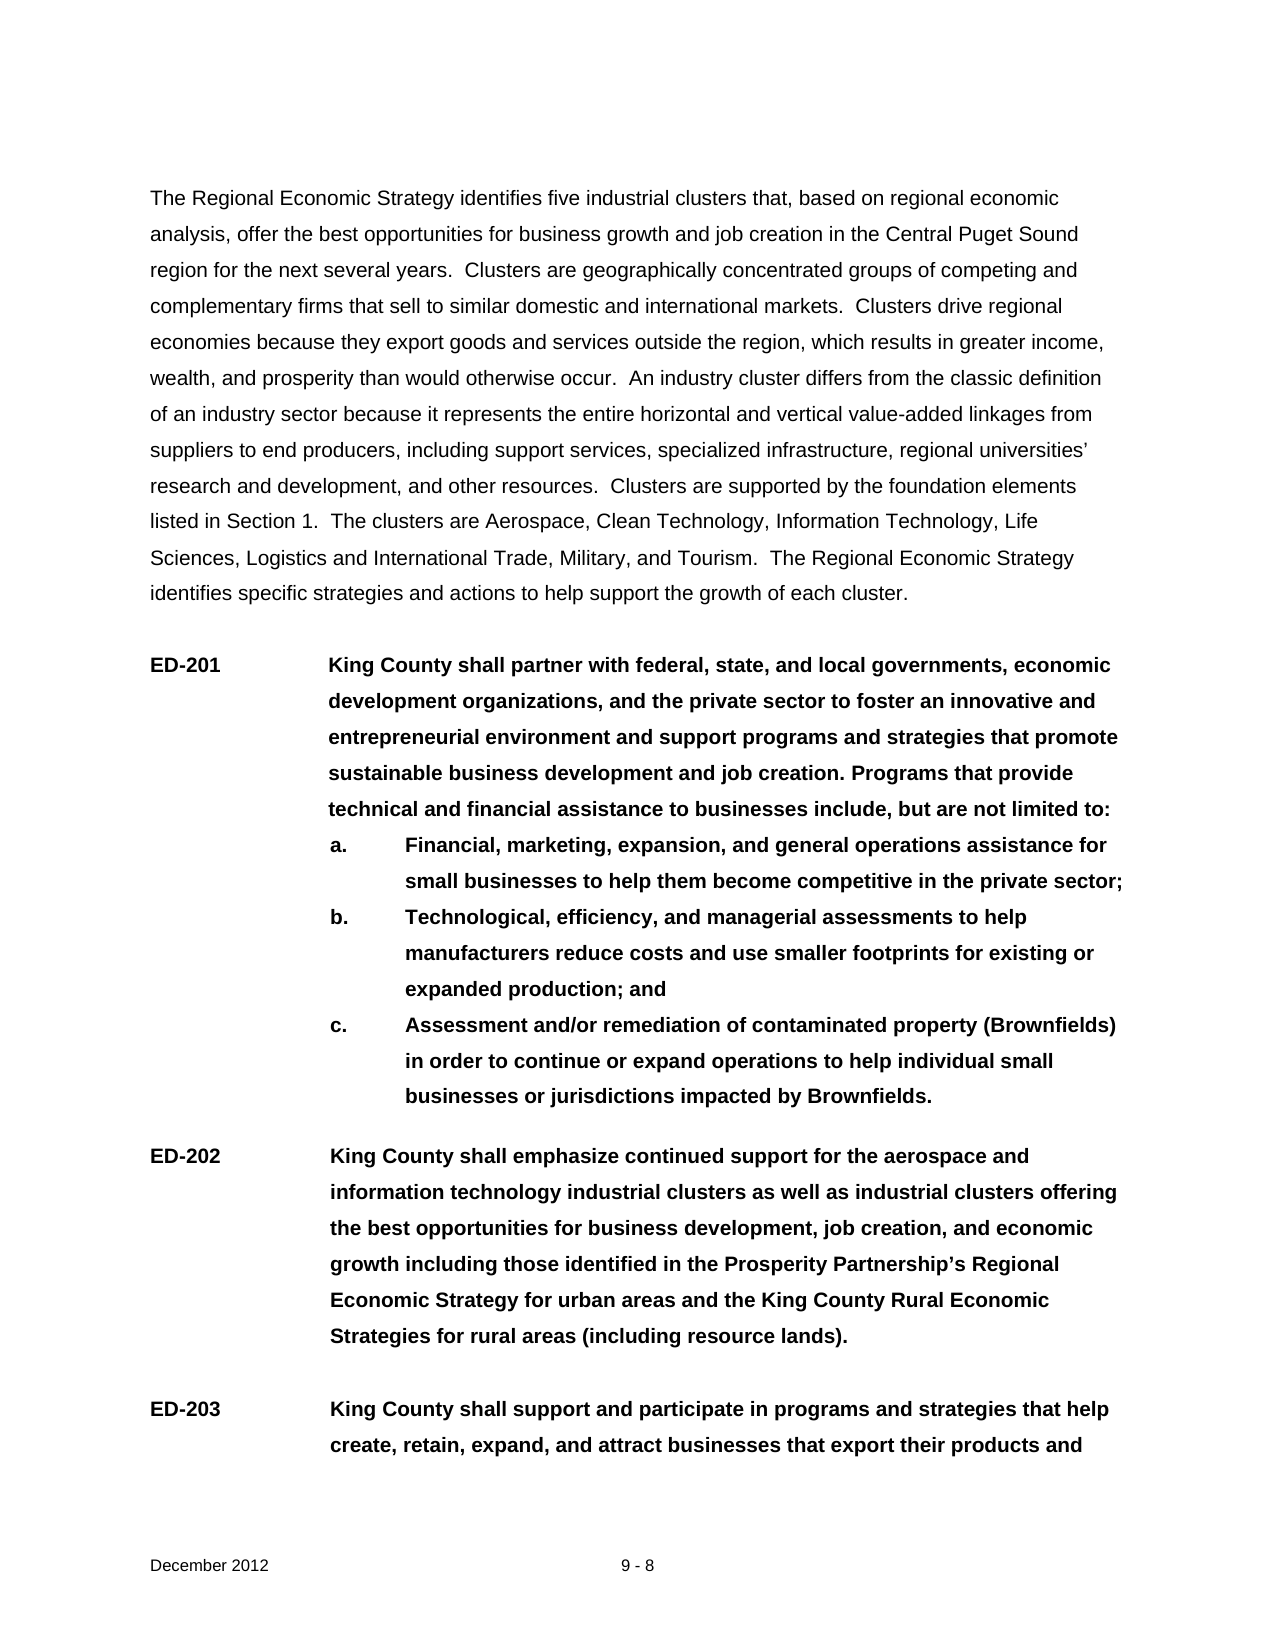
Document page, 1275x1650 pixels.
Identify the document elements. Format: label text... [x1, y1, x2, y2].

text b. Technological, efficiency, and managerial assessments to help manufacturers reduce costs and use smaller footprints for existing or expanded production; and [330, 905, 1125, 1001]
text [150, 1397, 1125, 1457]
text c. Assessment and/or remediation of contaminated property (Brownfields) in order to continue or expand operations to help individual small businesses or jurisdictions impacted by Brownfields. [330, 1012, 1125, 1108]
text a. Financial, marketing, expansion, and general operations assistance for small businesses to help them become competitive in the private sector; [330, 833, 1125, 893]
text ED-201 King County shall partner with federal, state, and local governments, economic development organizations, and the private sector to foster an innovative and entrepreneurial environment and support programs and strategies that promote sustainable business development and job creation. Programs that provide technical and financial assistance to businesses include, but are not limited to: [150, 653, 1125, 821]
text ED-202 King County shall emphasize continued support for the aerospace and information technology industrial clusters as well as industrial clusters offering the best opportunities for business development, job creation, and economic growth including those identified in the Prosperity Partnership’s Regional Economic Strategy for urban areas and the King County Rural Economic Strategies for rural areas (including resource lands). [150, 1144, 1125, 1348]
text The Regional Economic Strategy identifies five industrial clusters that, based on regional economic analysis, offer the best opportunities for business growth and job creation in the Central Puget Sound region for the next several years. Clusters are geographically concentrated groups of competing and complementary firms that sell to similar domestic and international markets. Clusters drive regional economies because they export goods and services outside the region, which results in greater income, wealth, and prosperity than would otherwise occur. An industry cluster differs from the classic definition of an industry sector because it represents the entire horizontal and vertical value-added linkages from suppliers to end producers, including support services, specialized infrastructure, regional universities’ research and development, and other resources. Clusters are supported by the foundation elements listed in Section 1. The clusters are Aerospace, Clean Technology, Information Technology, Life Sciences, Logistics and International Trade, Military, and Tourism. The Regional Economic Strategy identifies specific strategies and actions to help support the growth of each cluster. [150, 186, 1125, 605]
